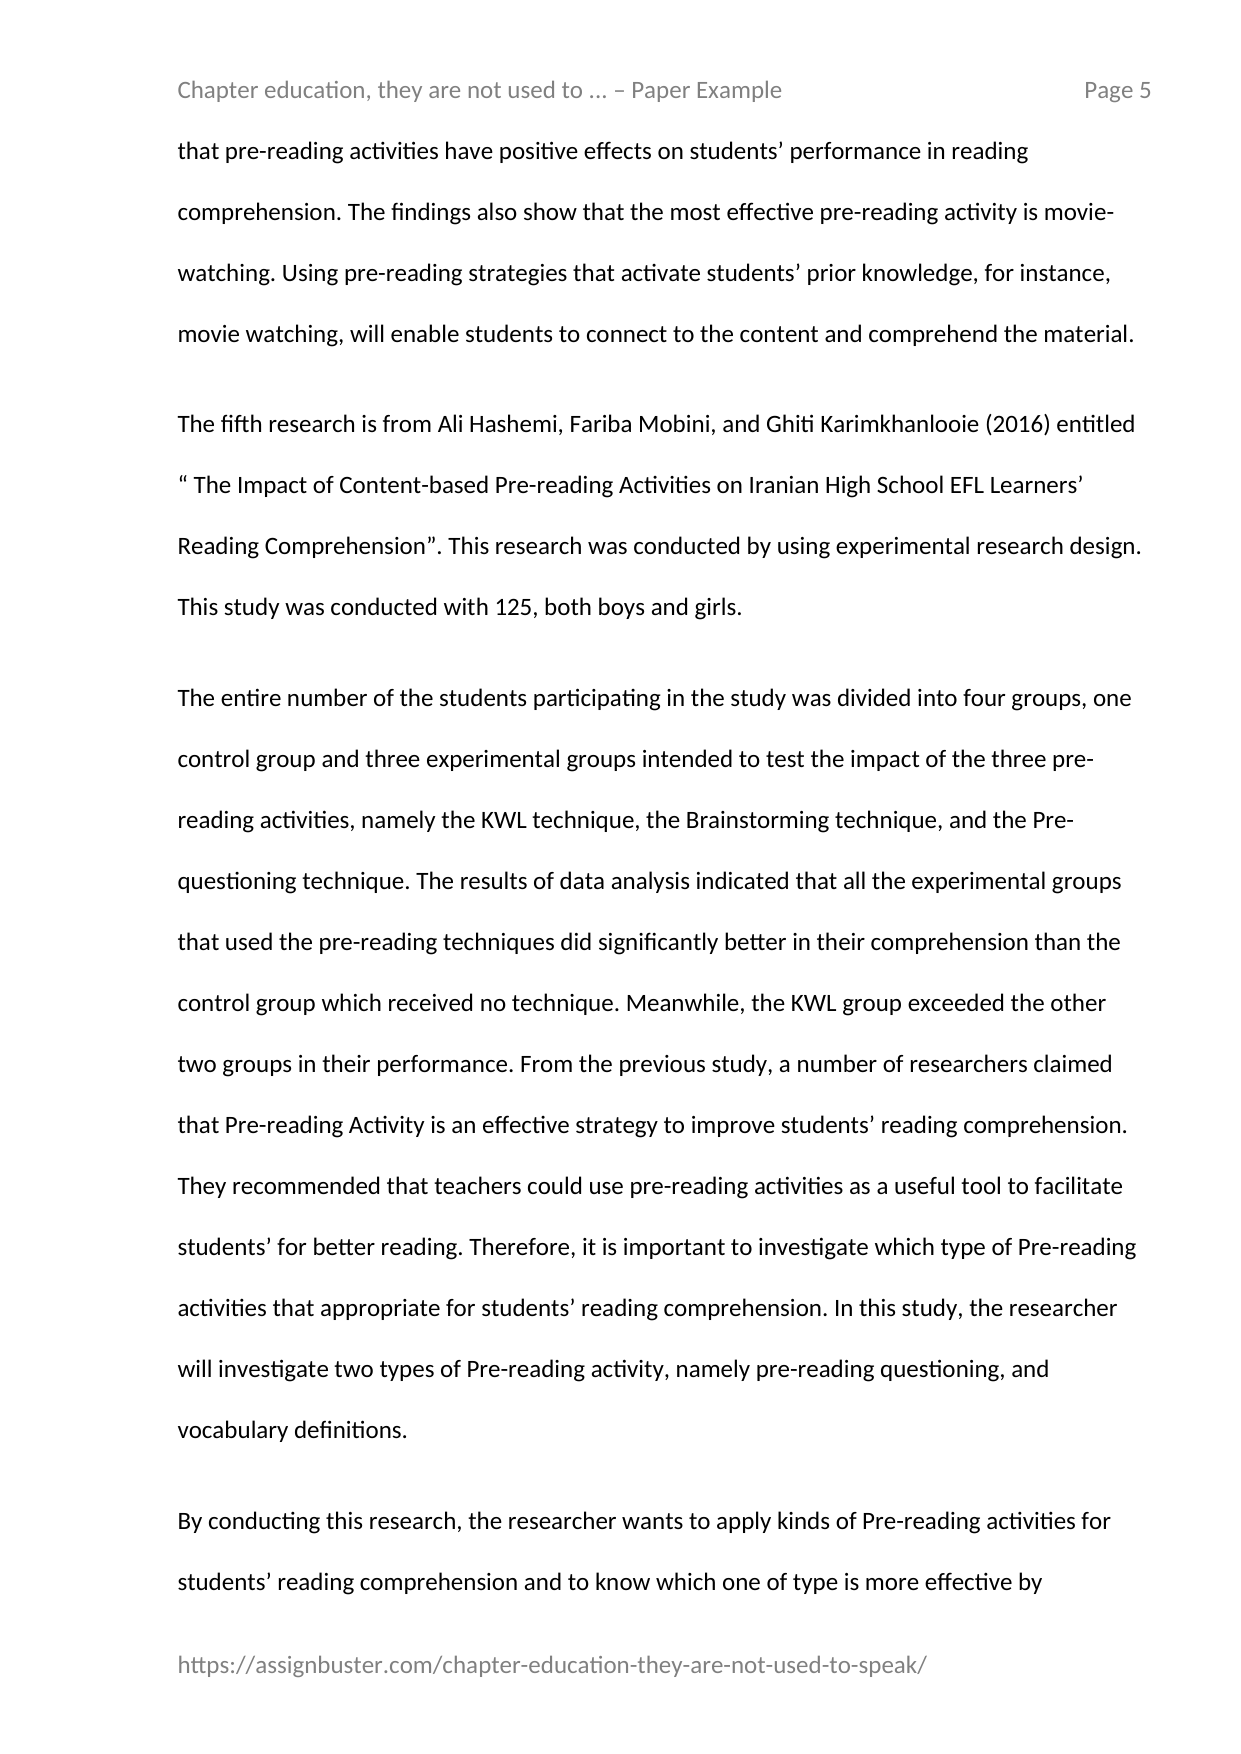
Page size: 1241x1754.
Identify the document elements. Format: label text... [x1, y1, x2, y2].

text The fifth research is from Ali Hashemi, Fariba Mobini, and Ghiti Karimkhanlooie (2016) entitled “ The Impact of Content-based Pre-reading Activities on Iranian High School EFL Learners’ Reading Comprehension”. This research was conducted by using experimental research design. This study was conducted with 125, both boys and girls. [177, 408, 1152, 622]
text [177, 1505, 1152, 1597]
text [177, 135, 1152, 348]
text The entire number of the students participating in the study was divided into four groups, one control group and three experimental groups intended to test the impact of the three pre-reading activities, namely the KWL technique, the Brainstorming technique, and the Pre-questioning technique. The results of data analysis indicated that all the experimental groups that used the pre-reading techniques did significantly better in their comprehension than the control group which received no technique. Meanwhile, the KWL group exceeded the other two groups in their performance. From the previous study, a number of researchers claimed that Pre-reading Activity is an effective strategy to improve students’ reading comprehension. They recommended that teachers could use pre-reading activities as a useful tool to facilitate students’ for better reading. Therefore, it is important to investigate which type of Pre-reading activities that appropriate for students’ reading comprehension. In this study, the researcher will investigate two types of Pre-reading activity, namely pre-reading questioning, and vocabulary definitions. [177, 682, 1152, 1445]
